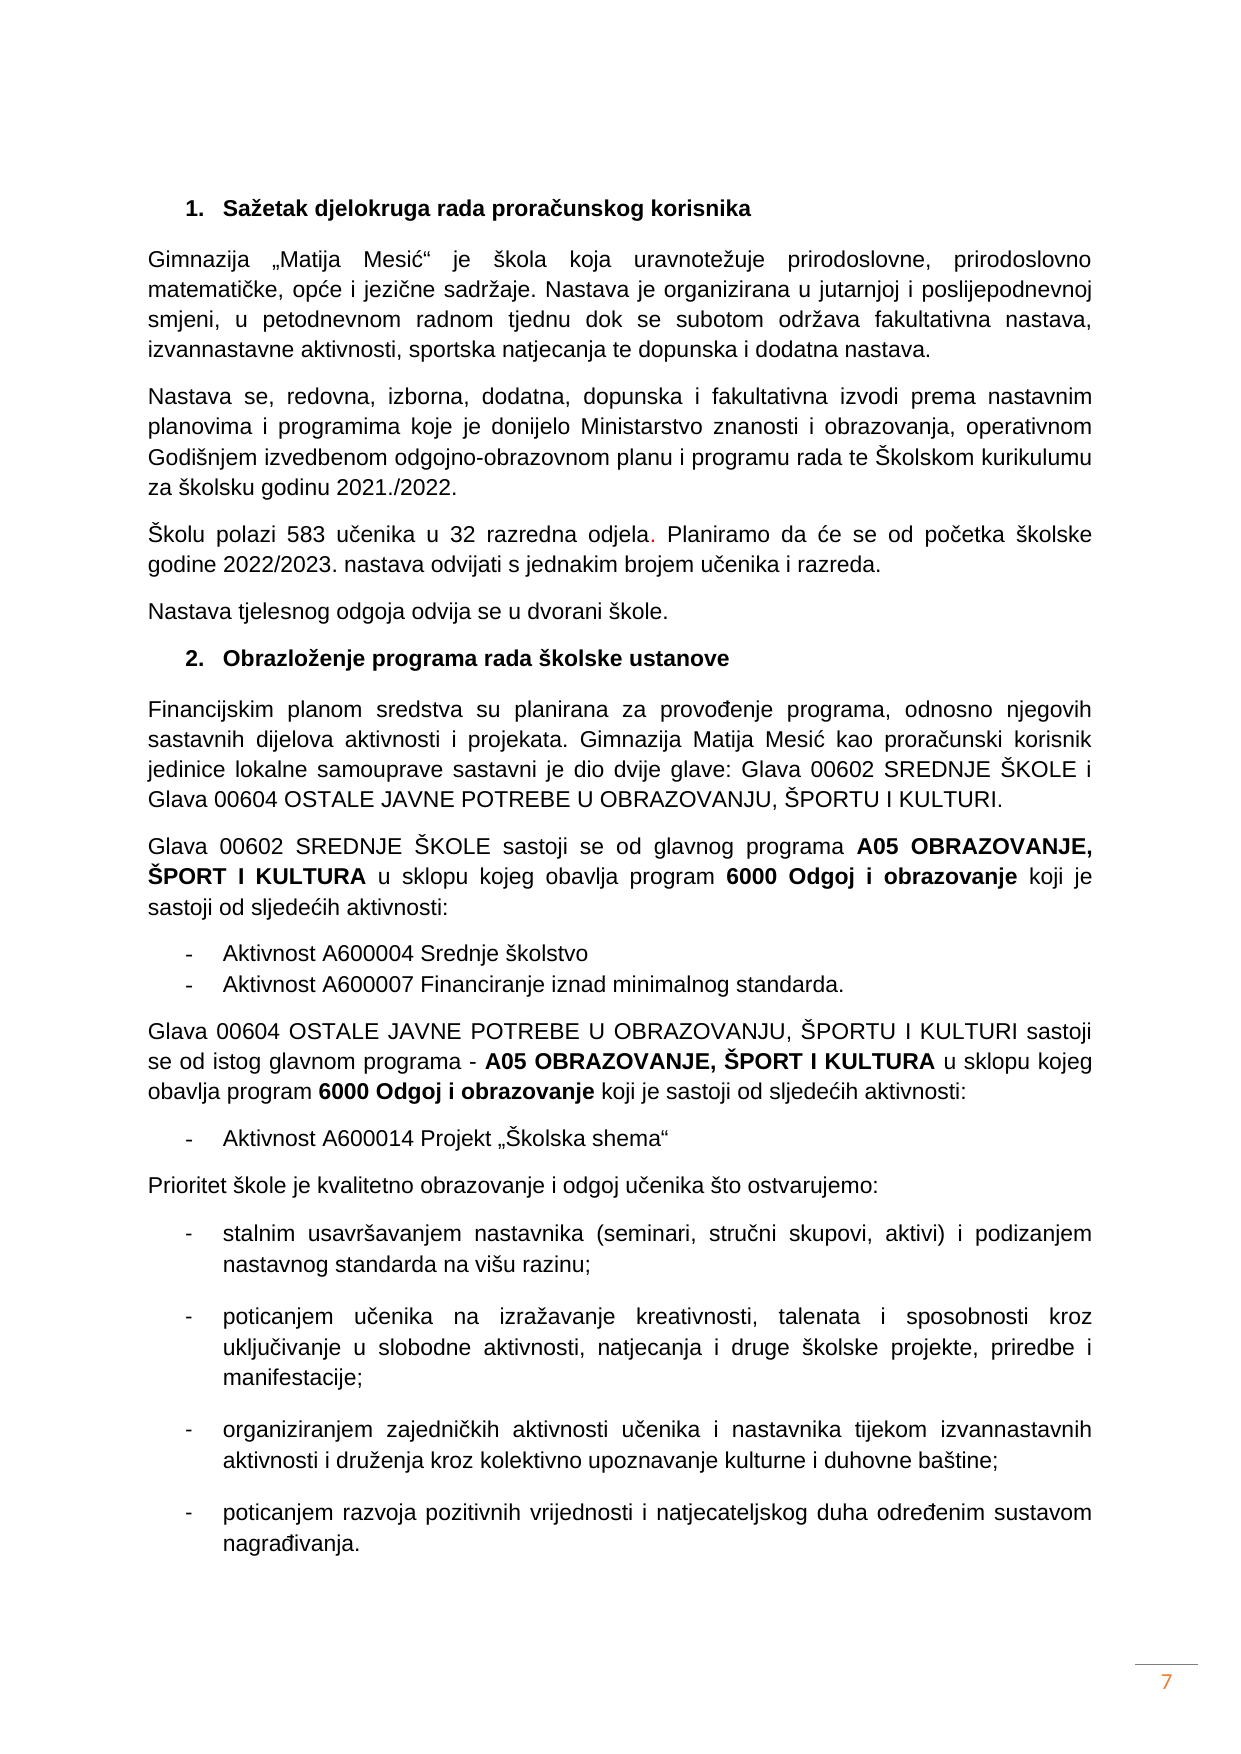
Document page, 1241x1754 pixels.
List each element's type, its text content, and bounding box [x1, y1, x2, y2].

text Školu polazi 583 učenika u 32 razredna odjela. Planiramo da će se od početka školske godine 2022/2023. nastava odvijati s jednakim brojem učenika i razreda. [148, 521, 1093, 577]
text Glava 00604 OSTALE JAVNE POTREBE U OBRAZOVANJU, ŠPORTU I KULTURI sastoji se od istog glavnom programa - A05 OBRAZOVANJE, ŠPORT I KULTURA u sklopu kojeg obavlja program 6000 Odgoj i obrazovanje koji je sastoji od sljedećih aktivnosti: [148, 1018, 1093, 1104]
list Aktivnost A600014 Projekt „Školska shema“ [185, 1125, 1093, 1152]
list Obrazloženje programa rada školske ustanove [185, 644, 1093, 671]
text Nastava se, redovna, izborna, dodatna, dopunska i fakultativna izvodi prema nastavnim planovima i programima koje je donijelo Ministarstvo znanosti i obrazovanja, operativnom Godišnjem izvedbenom odgojno-obrazovnom planu i programu rada te Školskom kurikulumu za školsku godinu 2021./2022. [148, 383, 1093, 500]
list stalnim usavršavanjem nastavnika (seminari, stručni skupovi, aktivi) i podizanjem nastavnog standarda na višu razinu; [185, 1219, 1093, 1277]
list Sažetak djelokruga rada proračunskog korisnika [185, 194, 1093, 221]
text Gimnazija „Matija Mesić“ je škola koja uravnotežuje prirodoslovne, prirodoslovno matematičke, opće i jezične sadržaje. Nastava je organizirana u jutarnjoj i poslijepodnevnoj smjeni, u petodnevnom radnom tjednu dok se subotom održava fakultativna nastava, izvannastavne aktivnosti, sportska natjecanja te dopunska i dodatna nastava. [148, 246, 1093, 362]
list Aktivnost A600004 Srednje školstvo [185, 940, 1093, 967]
list Aktivnost A600007 Financiranje iznad minimalnog standarda. [185, 971, 1093, 997]
list poticanjem učenika na izražavanje kreativnosti, talenata i sposobnosti kroz uključivanje u slobodne aktivnosti, natjecanja i druge školske projekte, priredbe i manifestacije; [185, 1302, 1093, 1390]
list organiziranjem zajedničkih aktivnosti učenika i nastavnika tijekom izvannastavnih aktivnosti i druženja kroz kolektivno upoznavanje kulturne i duhovne baštine; [185, 1415, 1093, 1473]
list poticanjem razvoja pozitivnih vrijednosti i natjecateljskog duha određenim sustavom nagrađivanja. [185, 1498, 1093, 1556]
text Prioritet škole je kvalitetno obrazovanje i odgoj učenika što ostvarujemo: [148, 1172, 1093, 1198]
text Financijskim planom sredstva su planirana za provođenje programa, odnosno njegovih sastavnih dijelova aktivnosti i projekata. Gimnazija Matija Mesić kao proračunski korisnik jedinice lokalne samouprave sastavni je dio dvije glave: Glava 00602 SREDNJE ŠKOLE i Glava 00604 OSTALE JAVNE POTREBE U OBRAZOVANJU, ŠPORTU I KULTURI. [148, 696, 1093, 812]
text Nastava tjelesnog odgoja odvija se u dvorani škole. [148, 598, 1093, 624]
text Glava 00602 SREDNJE ŠKOLE sastoji se od glavnog programa A05 OBRAZOVANJE, ŠPORT I KULTURA u sklopu kojeg obavlja program 6000 Odgoj i obrazovanje koji je sastoji od sljedećih aktivnosti: [148, 833, 1093, 920]
